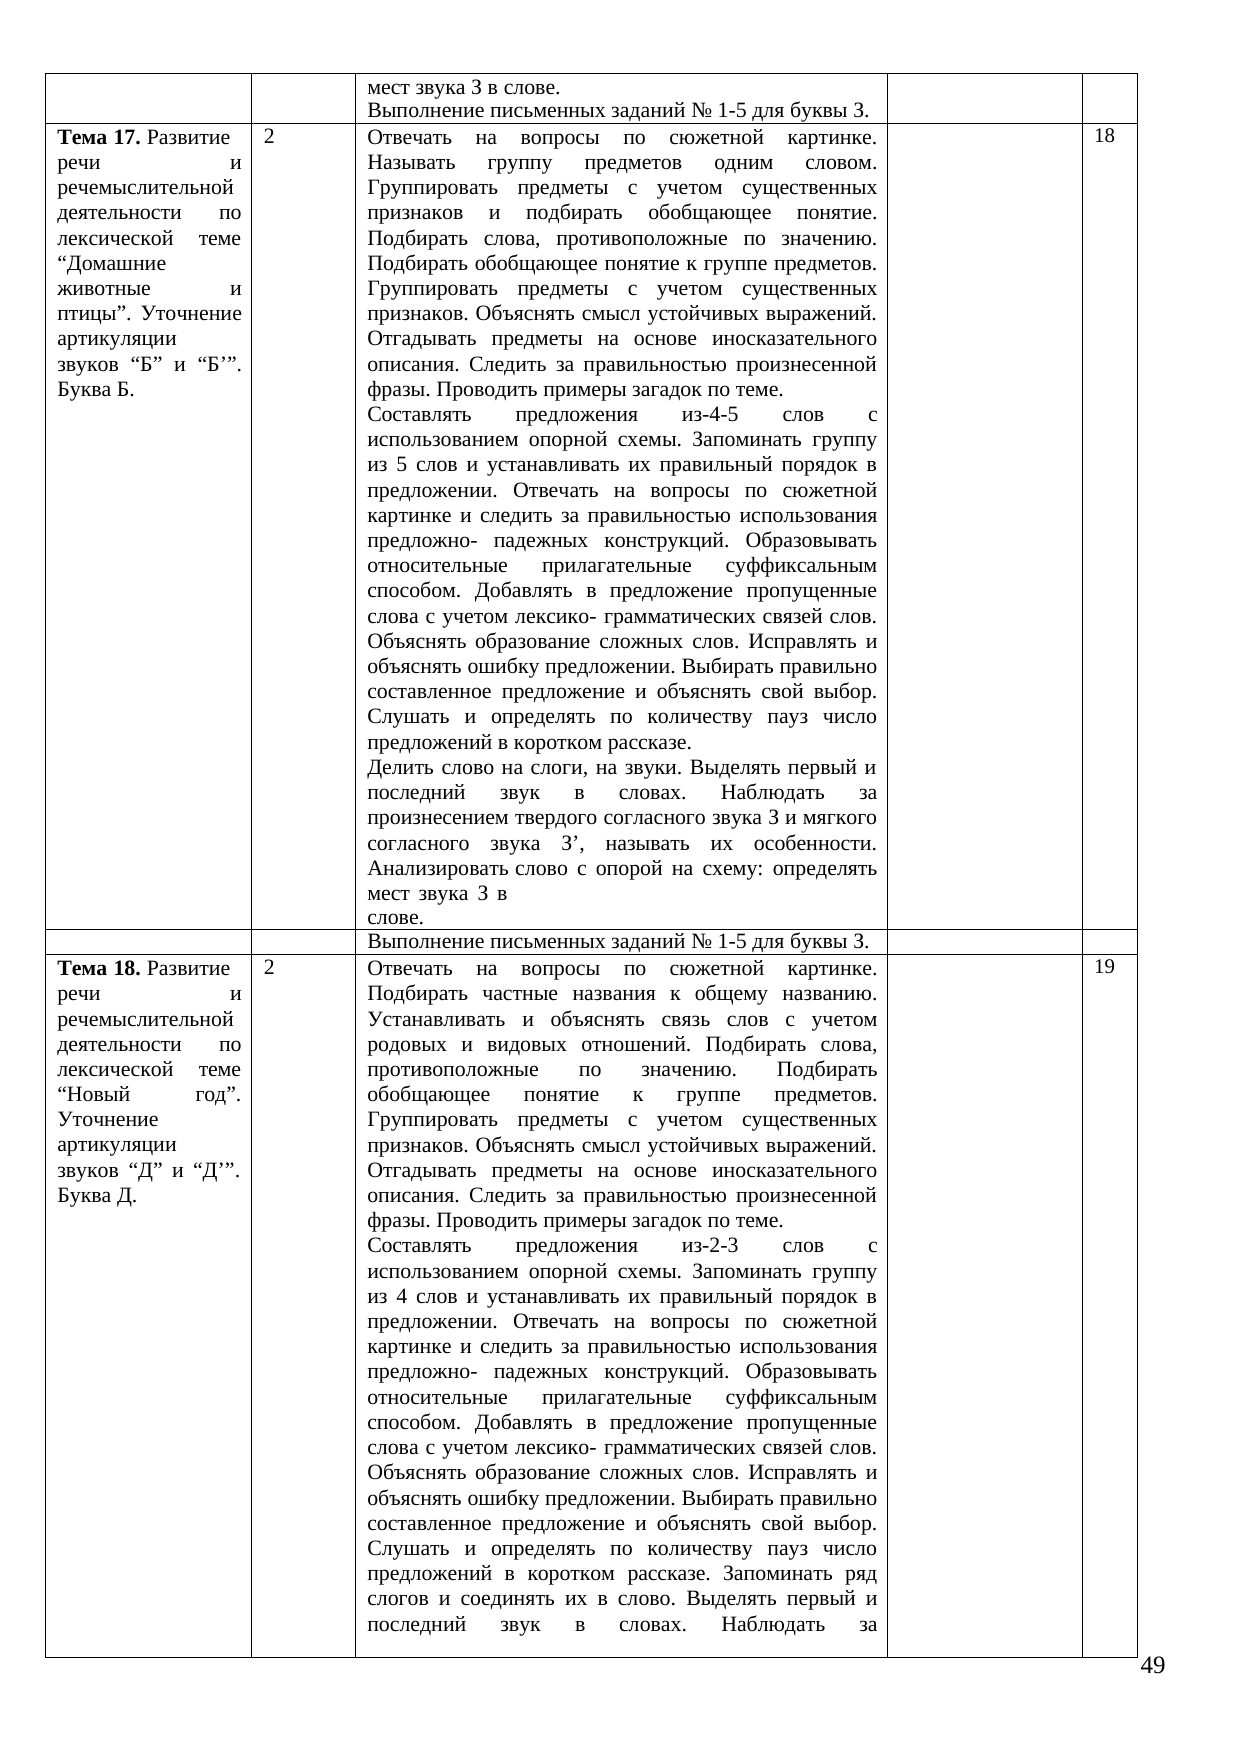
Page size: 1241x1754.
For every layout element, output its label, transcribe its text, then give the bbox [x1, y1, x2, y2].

table_cell [252, 930, 355, 954]
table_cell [356, 955, 887, 1657]
table_cell [888, 930, 1082, 954]
table_cell 19 [1083, 955, 1137, 1657]
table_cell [46, 955, 251, 1657]
table_cell 17 [1083, 74, 1137, 123]
table_cell 2 [252, 955, 355, 1657]
table_cell [1083, 930, 1137, 954]
table_cell Тема 17. Развитие речи и речемыслительной деятельности по лексической теме “Домашние животные и птицы”. Уточнение артикуляции звуков “Б” и “Б’”. Буква Б. [46, 124, 251, 929]
table_cell Выполнение письменных заданий № 1-5 для буквы З. [356, 930, 887, 954]
table_cell 18 [1083, 124, 1137, 929]
table_cell [888, 955, 1082, 1657]
table_cell Отвечать на вопросы по сюжетной картинке. Называть группу предметов одним словом. Группировать предметы с учетом существенных признаков и подбирать обобщающее понятие. Подбирать слова, противоположные по значению. Подбирать обобщающее понятие к группе предметов. Группировать предметы с учетом существенных признаков. Объяснять смысл устойчивых выражений. Отгадывать предметы на основе иносказательного описания. Следить за правильностью произнесенной фразы. Проводить примеры загадок по теме. Составлять предложения из-4-5 слов с использованием опорной схемы. Запоминать группу из 5 слов и устанавливать их правильный порядок в предложении. Отвечать на вопросы по сюжетной картинке и следить за правильностью использования предложно- падежных конструкций. Образовывать относительные прилагательные суффиксальным способом. Добавлять в предложение пропущенные слова с учетом лексико- грамматических связей слов. Объяснять образование сложных слов. Исправлять и объяснять ошибку предложении. Выбирать правильно составленное предложение и объяснять свой выбор. Слушать и определять по количеству пауз число предложений в коротком рассказе. Делить слово на слоги, на звуки. Выделять первый и последний звук в словах. Наблюдать за произнесением твердого согласного звука З и мягкого согласного звука З’, называть их особенности. Анализировать слово с опорой на схему: определять мест звука З в слове. [356, 124, 887, 929]
table_cell [888, 124, 1082, 929]
table_cell 2 [252, 74, 355, 123]
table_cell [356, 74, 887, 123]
table_cell 2 [252, 124, 355, 929]
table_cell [46, 74, 251, 123]
table_cell [46, 930, 251, 954]
table_cell [888, 74, 1082, 123]
